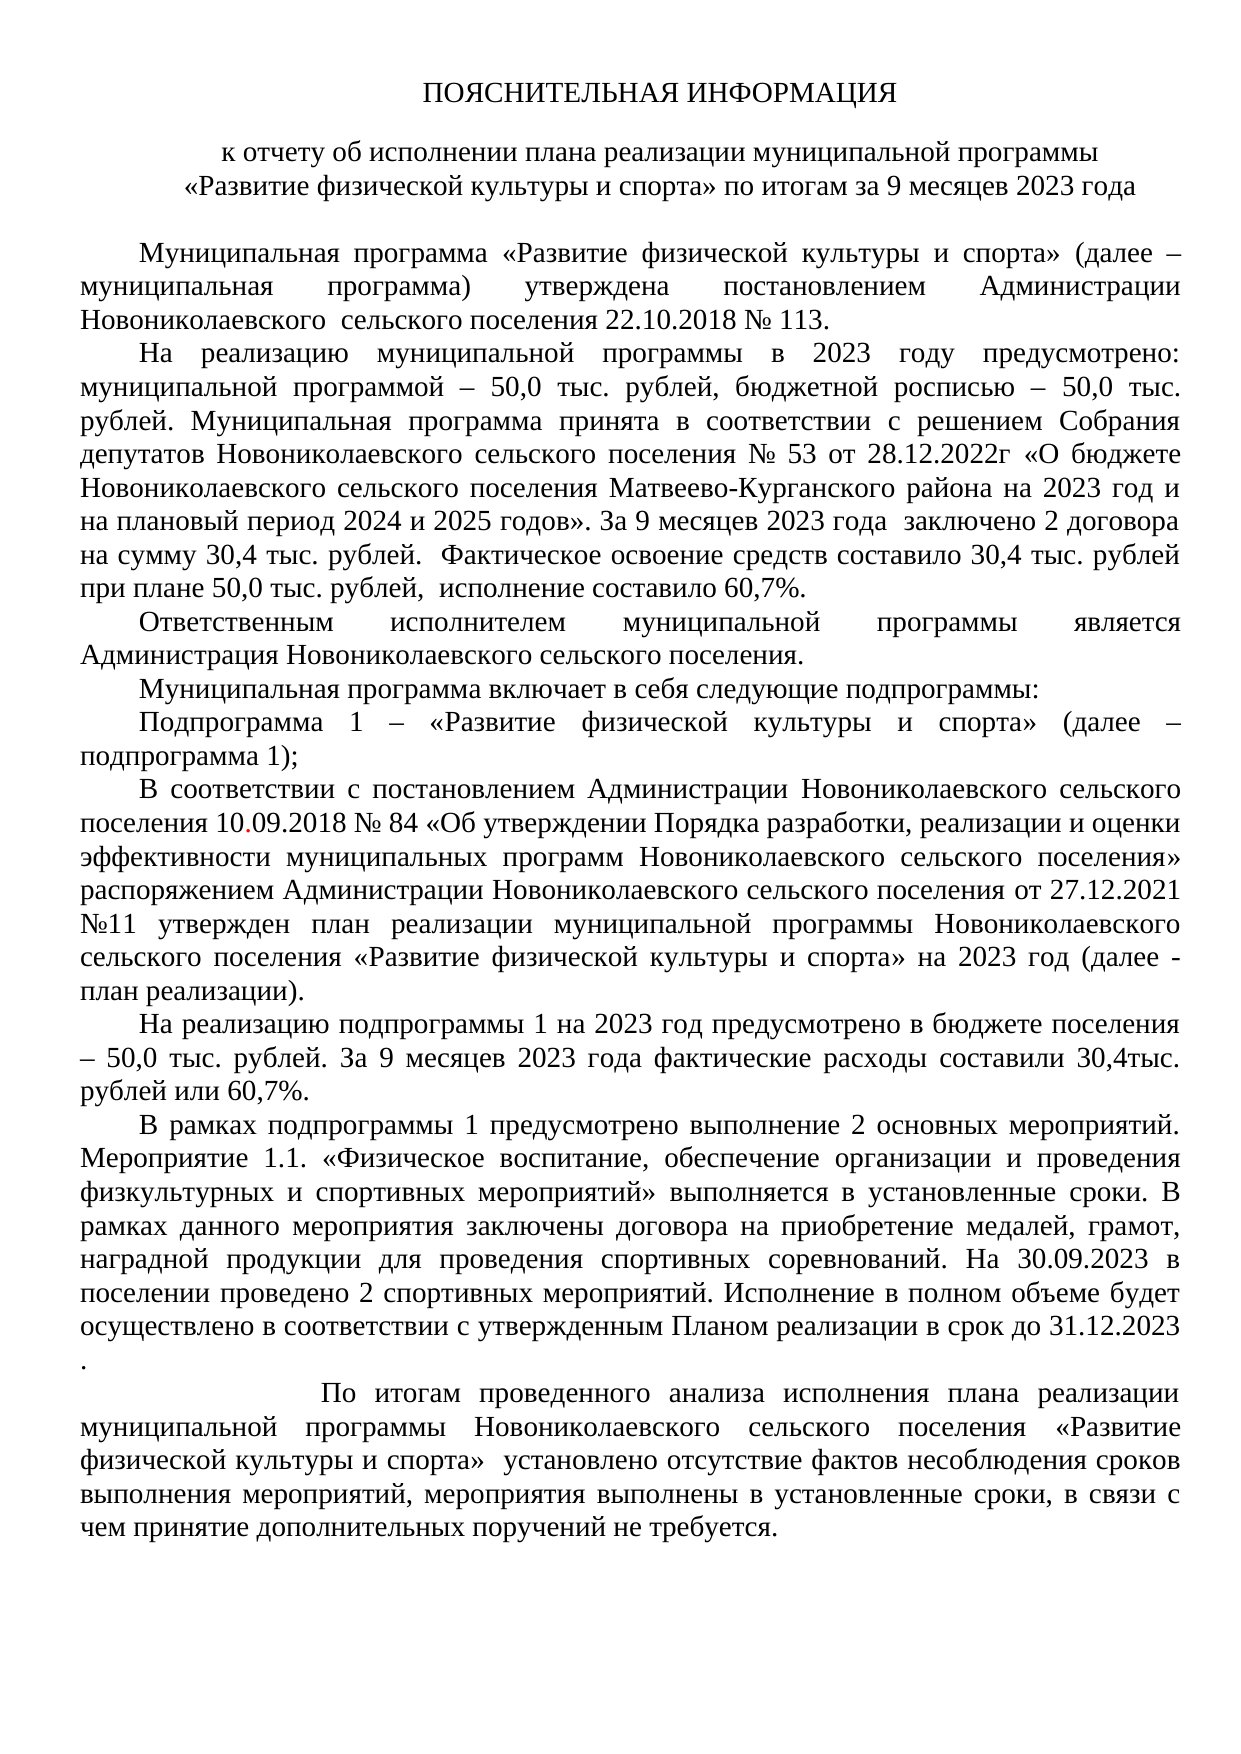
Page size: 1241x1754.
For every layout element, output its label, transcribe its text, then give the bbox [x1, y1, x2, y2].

text По итогам проведенного анализа исполнения плана реализации муниципальной программы Новониколаевского сельского поселения «Развитие физической культуры и спорта» установлено отсутствие фактов несоблюдения сроков выполнения мероприятий, мероприятия выполнены в установленные сроки, в связи с чем принятие дополнительных поручений не требуется. [80, 1375, 1181, 1543]
text Муниципальная программа включает в себя следующие подпрограммы: [80, 671, 1181, 704]
text На реализацию подпрограммы 1 на 2023 год предусмотрено в бюджете поселения – 50,0 тыс. рублей. За 9 месяцев 2023 года фактические расходы составили 30,4тыс. рублей или 60,7%. [80, 1006, 1181, 1107]
text к отчету об исполнении плана реализации муниципальной программы [80, 134, 1181, 168]
text ПОЯСНИТЕЛЬНАЯ ИНФОРМАЦИЯ [80, 75, 1181, 108]
text В соответствии с постановлением Администрации Новониколаевского сельского поселения 10.09.2018 № 84 «Об утверждении Порядка разработки, реализации и оценки эффективности муниципальных программ Новониколаевского сельского поселения» распоряжением Администрации Новониколаевского сельского поселения от 27.12.2021 №11 утвержден план реализации муниципальной программы Новониколаевского сельского поселения «Развитие физической культуры и спорта» на 2023 год (далее - план реализации). [80, 772, 1181, 1006]
text Муниципальная программа «Развитие физической культуры и спорта» (далее – муниципальная программа) утверждена постановлением Администрации Новониколаевского сельского поселения 22.10.2018 № 113. [80, 235, 1181, 336]
text «Развитие физической культуры и спорта» по итогам за 9 месяцев 2023 года [80, 168, 1181, 201]
text В рамках подпрограммы 1 предусмотрено выполнение 2 основных мероприятий. Мероприятие 1.1. «Физическое воспитание, обеспечение организации и проведения физкультурных и спортивных мероприятий» выполняется в установленные сроки. В рамках данного мероприятия заключены договора на приобретение медалей, грамот, наградной продукции для проведения спортивных соревнований. На 30.09.2023 в поселении проведено 2 спортивных мероприятий. Исполнение в полном объеме будет осуществлено в соответствии с утвержденным Планом реализации в срок до 31.12.2023 . [80, 1107, 1181, 1375]
text Подпрограмма 1 – «Развитие физической культуры и спорта» (далее – подпрограмма 1); [80, 704, 1181, 772]
text На реализацию муниципальной программы в 2023 году предусмотрено: муниципальной программой – 50,0 тыс. рублей, бюджетной росписью – 50,0 тыс. рублей. Муниципальная программа принята в соответствии с решением Собрания депутатов Новониколаевского сельского поселения № 53 от 28.12.2022г «О бюджете Новониколаевского сельского поселения Матвеево-Курганского района на 2023 год и на плановый период 2024 и 2025 годов». За 9 месяцев 2023 года заключено 2 договора на сумму 30,4 тыс. рублей. Фактическое освоение средств составило 30,4 тыс. рублей при плане 50,0 тыс. рублей, исполнение составило 60,7%. [80, 336, 1181, 604]
text Ответственным исполнителем муниципальной программы является Администрация Новониколаевского сельского поселения. [80, 604, 1181, 671]
